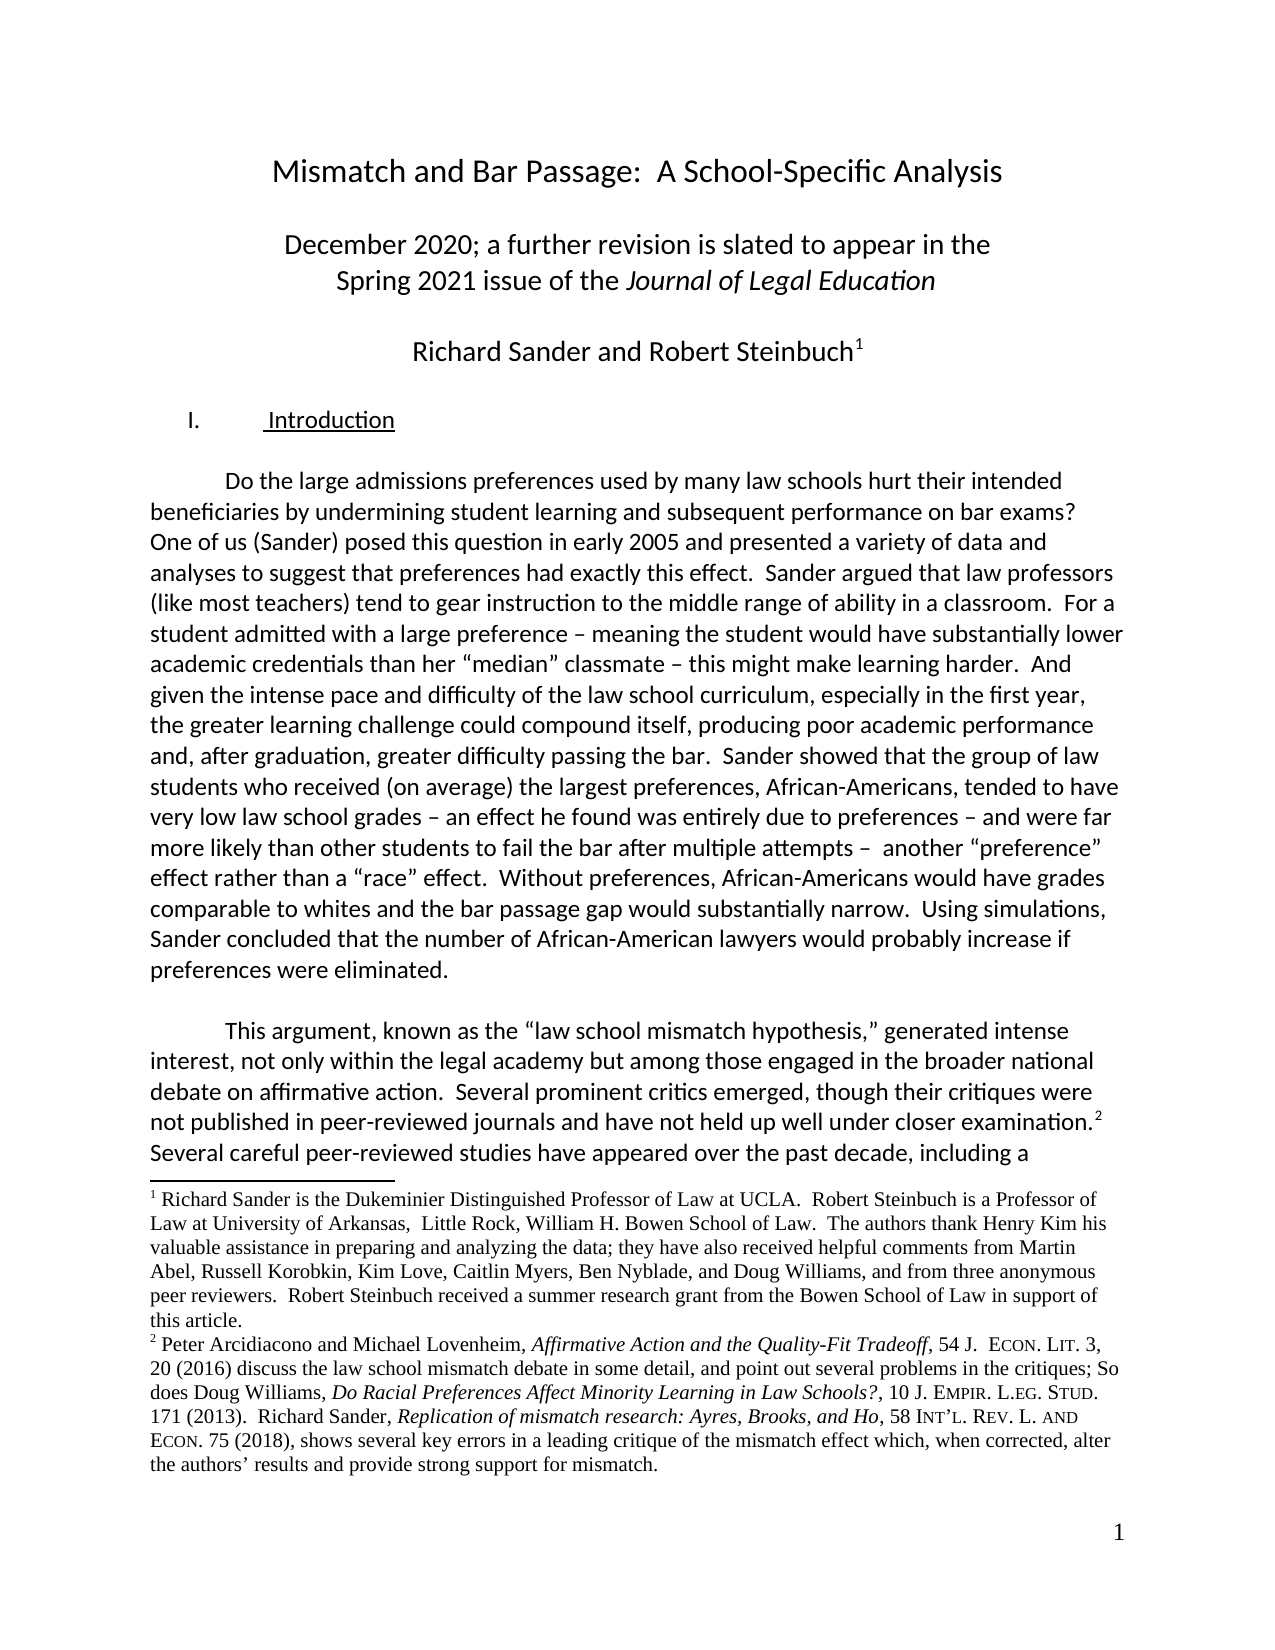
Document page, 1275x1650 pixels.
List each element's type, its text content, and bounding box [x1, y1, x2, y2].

list Introduction [187, 404, 1125, 435]
text Spring 2021 issue of the Journal of Legal Education [150, 262, 1125, 298]
text Richard Sander and Robert Steinbuch [150, 333, 1125, 369]
text December 2020; a further revision is slated to appear in the [150, 226, 1125, 262]
text Do the large admissions preferences used by many law schools hurt their intended beneficiaries by undermining student learning and subsequent performance on bar exams? One of us (Sander) posed this question in early 2005 and presented a variety of data and analyses to suggest that preferences had exactly this effect. Sander argued that law professors (like most teachers) tend to gear instruction to the middle range of ability in a classroom. For a student admitted with a large preference – meaning the student would have substantially lower academic credentials than her “median” classmate – this might make learning harder. And given the intense pace and difficulty of the law school curriculum, especially in the first year, the greater learning challenge could compound itself, producing poor academic performance and, after graduation, greater difficulty passing the bar. Sander showed that the group of law students who received (on average) the largest preferences, African-Americans, tended to have very low law school grades – an effect he found was entirely due to preferences – and were far more likely than other students to fail the bar after multiple attempts – another “preference” effect rather than a “race” effect. Without preferences, African-Americans would have grades comparable to whites and the bar passage gap would substantially narrow. Using simulations, Sander concluded that the number of African-American lawyers would probably increase if preferences were eliminated. [150, 466, 1125, 984]
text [150, 1015, 1125, 1167]
text Mismatch and Bar Passage: A School-Specific Analysis [150, 150, 1125, 191]
